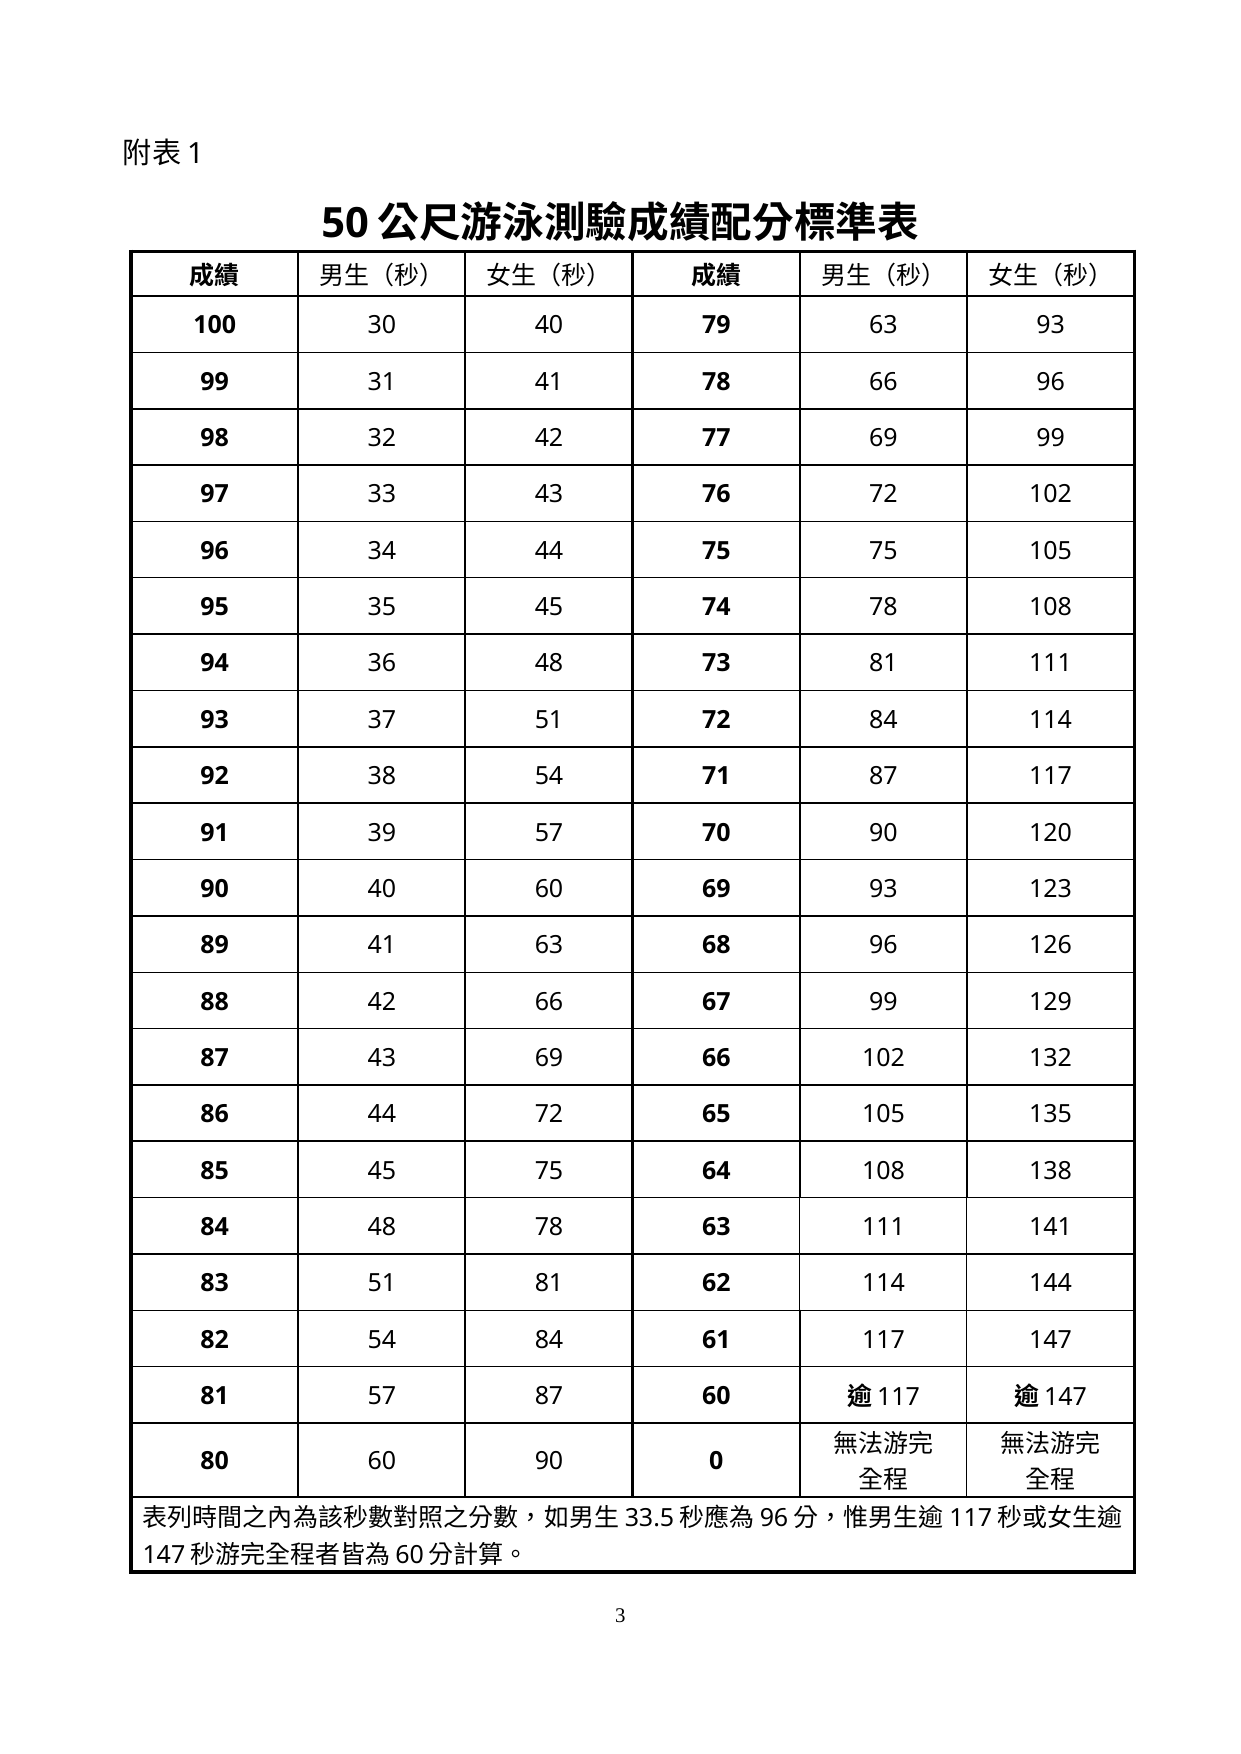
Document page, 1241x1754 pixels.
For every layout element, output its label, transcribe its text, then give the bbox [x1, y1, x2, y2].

table_cell 72 [801, 466, 966, 521]
table_cell 78 [634, 353, 799, 408]
table_cell 54 [299, 1311, 464, 1366]
table_cell 117 [968, 748, 1133, 802]
table_cell 68 [634, 917, 799, 971]
table_header 男生（秒） [299, 253, 464, 295]
table_cell 45 [299, 1142, 464, 1197]
table_cell 96 [968, 353, 1133, 408]
table_cell 31 [299, 353, 464, 408]
table_cell 99 [133, 353, 297, 408]
table_cell 60 [466, 860, 631, 915]
table_cell 70 [634, 804, 799, 859]
table_cell 99 [968, 410, 1133, 464]
table_cell 141 [967, 1198, 1133, 1253]
table_cell 92 [133, 748, 297, 802]
table_cell 108 [801, 1142, 966, 1197]
table_cell 102 [968, 466, 1133, 521]
table_cell 144 [967, 1255, 1133, 1309]
table_cell 87 [801, 748, 966, 802]
table_cell 40 [299, 860, 464, 915]
table_cell 82 [133, 1311, 297, 1366]
table_cell 90 [466, 1424, 631, 1496]
table_cell 138 [968, 1142, 1133, 1197]
table_cell 62 [634, 1255, 799, 1309]
table_cell 80 [133, 1424, 297, 1496]
table_cell 0 [634, 1424, 799, 1496]
table_cell 41 [299, 917, 464, 971]
table_header 男生（秒） [801, 253, 966, 295]
table_cell 126 [968, 917, 1133, 971]
table_cell 95 [133, 578, 297, 633]
table_cell 63 [801, 297, 966, 351]
table_cell 66 [634, 1029, 799, 1084]
table_cell 105 [801, 1086, 966, 1140]
table_cell 66 [801, 353, 966, 408]
table_cell 36 [299, 635, 464, 689]
table_cell 93 [133, 691, 297, 746]
table_cell 76 [634, 466, 799, 521]
table_cell 41 [466, 353, 631, 408]
table_cell 54 [466, 748, 631, 802]
table_cell 87 [133, 1029, 297, 1084]
table_cell 96 [133, 522, 297, 577]
table_cell 69 [634, 860, 799, 915]
table_cell 42 [299, 973, 464, 1028]
table_cell 67 [634, 973, 799, 1028]
table_cell 78 [466, 1198, 631, 1253]
table_cell 75 [466, 1142, 631, 1197]
table_cell 111 [968, 635, 1133, 689]
table_cell 64 [634, 1142, 799, 1197]
table_cell 88 [133, 973, 297, 1028]
table_header 成績 [634, 253, 799, 295]
table_cell 32 [299, 410, 464, 464]
table_cell 81 [133, 1367, 297, 1422]
table_cell 44 [466, 522, 631, 577]
table_cell 74 [634, 578, 799, 633]
table_cell 45 [466, 578, 631, 633]
table_cell 69 [801, 410, 966, 464]
table_cell 51 [299, 1255, 464, 1309]
table_cell 無法游完 全程 [801, 1424, 966, 1496]
table_cell 44 [299, 1086, 464, 1140]
table_cell 99 [801, 973, 966, 1028]
text 50公尺游泳測驗成績配分標準表 [118, 189, 1122, 249]
table_cell 93 [801, 860, 966, 915]
table_cell 33 [299, 466, 464, 521]
table_cell 72 [466, 1086, 631, 1140]
table_cell 90 [801, 804, 966, 859]
table_cell 60 [634, 1367, 799, 1422]
table_cell 69 [466, 1029, 631, 1084]
table_cell 111 [800, 1198, 966, 1253]
table_cell 120 [968, 804, 1133, 859]
table_cell 63 [634, 1198, 799, 1253]
table_cell 43 [466, 466, 631, 521]
table_cell 108 [968, 578, 1133, 633]
table_cell 78 [801, 578, 966, 633]
table_cell 90 [133, 860, 297, 915]
table_header 成績 [133, 253, 297, 295]
table_cell 51 [466, 691, 631, 746]
table_cell 147 [967, 1311, 1133, 1366]
table_cell 60 [299, 1424, 464, 1496]
table_cell 91 [133, 804, 297, 859]
table_cell 34 [299, 522, 464, 577]
table_cell 57 [299, 1367, 464, 1422]
table_cell 86 [133, 1086, 297, 1140]
table_cell 94 [133, 635, 297, 689]
table_cell 57 [466, 804, 631, 859]
table_cell 38 [299, 748, 464, 802]
table_cell 87 [466, 1367, 631, 1422]
table_cell 42 [466, 410, 631, 464]
table_cell 75 [634, 522, 799, 577]
table_cell 105 [968, 522, 1133, 577]
table_cell 43 [299, 1029, 464, 1084]
table_cell 114 [800, 1255, 966, 1309]
table_cell 102 [801, 1029, 966, 1084]
table_cell 89 [133, 917, 297, 971]
table_cell 135 [968, 1086, 1133, 1140]
table_cell 129 [968, 973, 1133, 1028]
table_cell 97 [133, 466, 297, 521]
table_cell 40 [466, 297, 631, 351]
table_cell 81 [466, 1255, 631, 1309]
table_cell 30 [299, 297, 464, 351]
table_cell 83 [133, 1255, 297, 1309]
table_cell 123 [968, 860, 1133, 915]
table_cell 84 [466, 1311, 631, 1366]
table_cell 61 [634, 1311, 799, 1366]
table_cell 無法游完 全程 [967, 1424, 1133, 1496]
table_cell 98 [133, 410, 297, 464]
table_cell 63 [466, 917, 631, 971]
table_cell 132 [968, 1029, 1133, 1084]
table_cell 100 [133, 297, 297, 351]
table_cell 48 [466, 635, 631, 689]
table_cell 77 [634, 410, 799, 464]
table_cell 48 [299, 1198, 464, 1253]
table_cell 表列時間之內為該秒數對照之分數，如男生33.5秒應為96分，惟男生逾117秒或女生逾147秒游完全程者皆為60分計算。 [133, 1498, 1133, 1570]
table_cell 66 [466, 973, 631, 1028]
table_header 女生（秒） [968, 253, 1133, 295]
table_cell 84 [801, 691, 966, 746]
table_cell 93 [968, 297, 1133, 351]
table_cell 79 [634, 297, 799, 351]
table_cell 39 [299, 804, 464, 859]
table_cell 81 [801, 635, 966, 689]
table_cell 逾147 [967, 1367, 1133, 1422]
table_cell 73 [634, 635, 799, 689]
table_cell 96 [801, 917, 966, 971]
table_cell 37 [299, 691, 464, 746]
table_cell 84 [133, 1198, 297, 1253]
table_cell 71 [634, 748, 799, 802]
table_cell 114 [968, 691, 1133, 746]
table_cell 35 [299, 578, 464, 633]
table_cell 75 [801, 522, 966, 577]
table_cell 117 [801, 1311, 966, 1366]
table_header 女生（秒） [466, 253, 631, 295]
table_cell 65 [634, 1086, 799, 1140]
table_cell 72 [634, 691, 799, 746]
table_cell 85 [133, 1142, 297, 1197]
table_cell 逾117 [801, 1367, 966, 1422]
